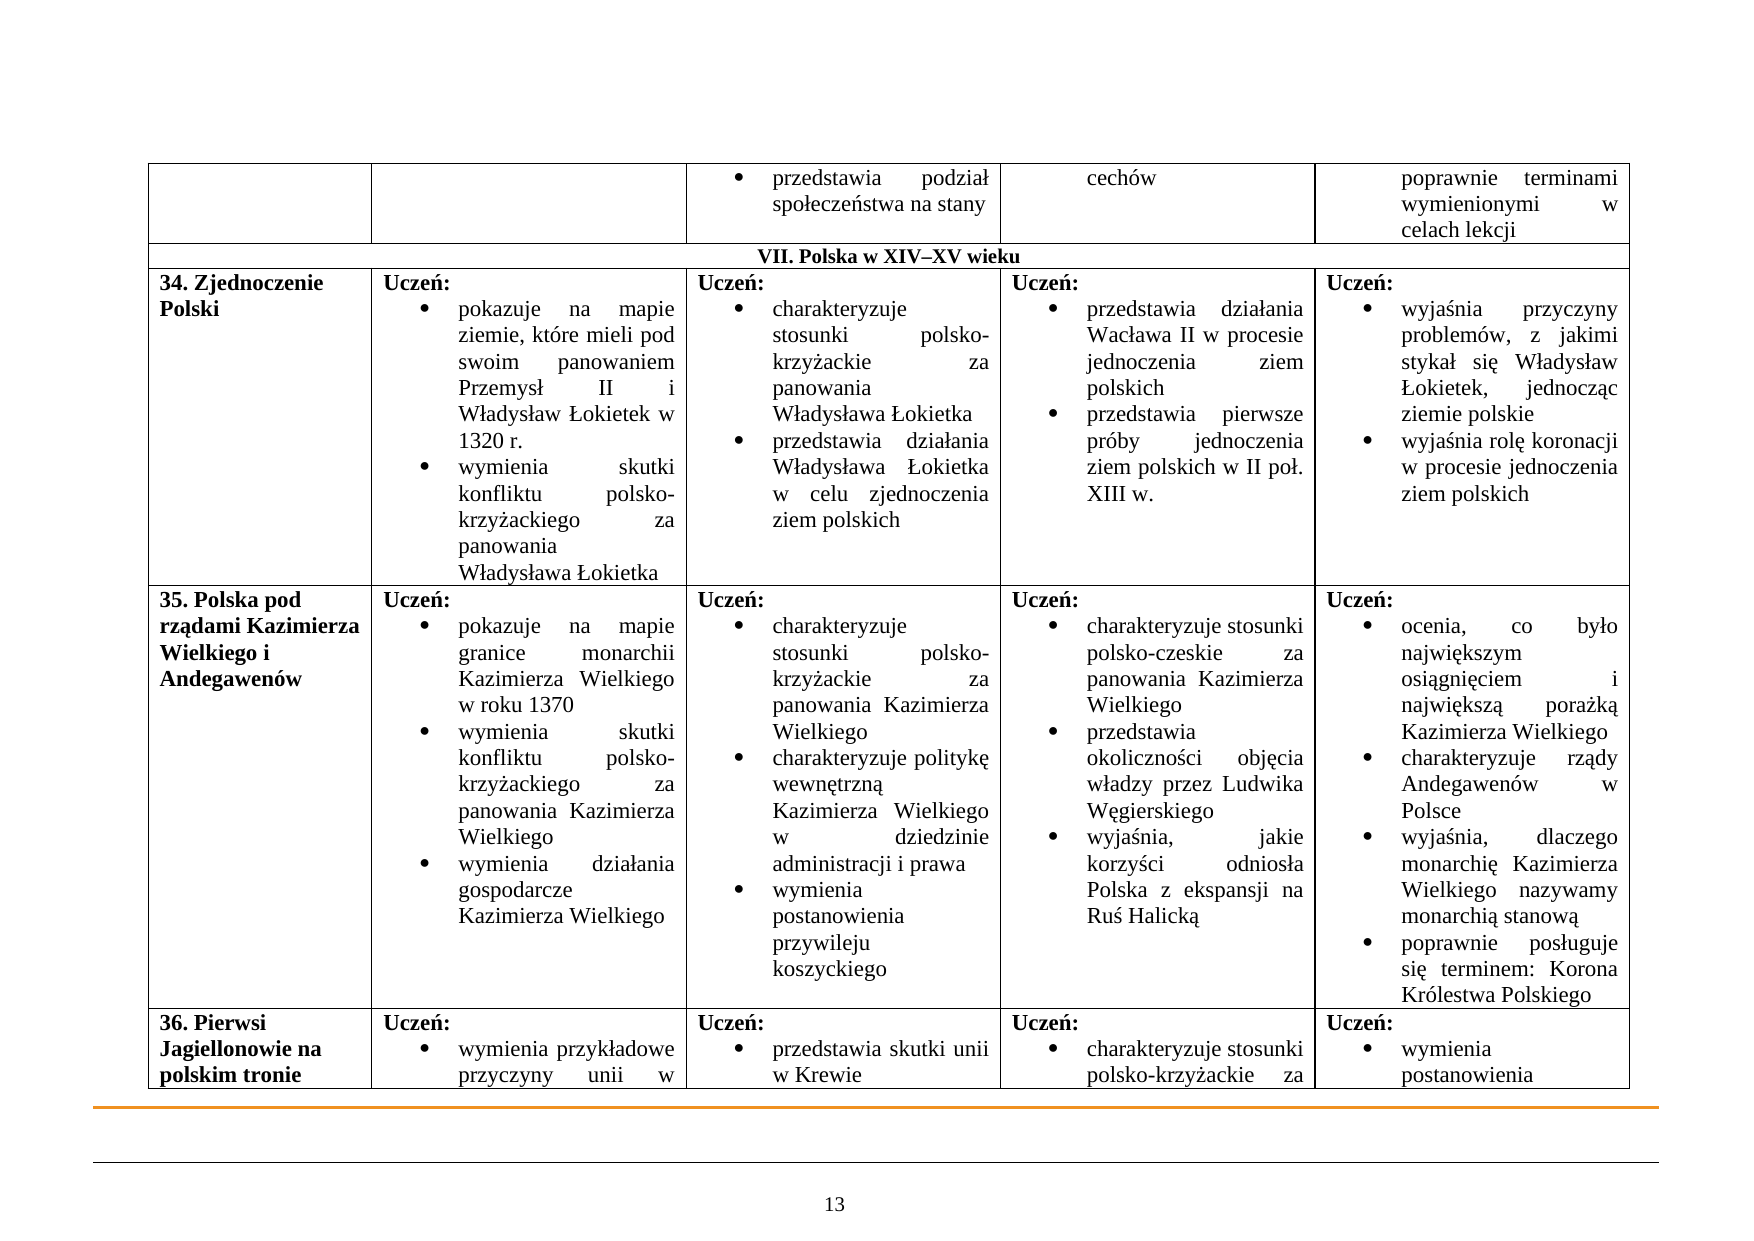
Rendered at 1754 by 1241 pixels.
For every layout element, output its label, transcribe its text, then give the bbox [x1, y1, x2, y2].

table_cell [1316, 1009, 1629, 1088]
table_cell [149, 164, 371, 243]
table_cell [687, 164, 1000, 243]
table_cell Uczeń: pokazuje na mapie granice monarchii Kazimierza Wielkiego w roku 1370 wymienia skutki konfliktu polsko-krzyżackiego za panowania Kazimierza Wielkiego wymienia działania gospodarcze Kazimierza Wielkiego [372, 586, 686, 1008]
table_cell Uczeń: charakteryzuje stosunki polsko-krzyżackie za panowania Władysława Łokietka przedstawia działania Władysława Łokietka w celu zjednoczenia ziem polskich [687, 269, 1000, 585]
table_cell VII. Polska w XIV–XV wieku [149, 244, 1629, 268]
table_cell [1001, 1009, 1314, 1088]
table_cell 34. Zjednoczenie Polski [149, 269, 371, 585]
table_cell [372, 1009, 686, 1088]
table_cell Uczeń: charakteryzuje stosunki polsko-czeskie za panowania Kazimierza Wielkiego przedstawia okoliczności objęcia władzy przez Ludwika Węgierskiego wyjaśnia, jakie korzyści odniosła Polska z ekspansji na Ruś Halicką [1001, 586, 1314, 1008]
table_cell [1001, 164, 1314, 243]
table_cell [372, 164, 686, 243]
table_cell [687, 1009, 1000, 1088]
table_cell Uczeń: wyjaśnia przyczyny problemów, z jakimi stykał się Władysław Łokietek, jednocząc ziemie polskie wyjaśnia rolę koronacji w procesie jednoczenia ziem polskich [1316, 269, 1629, 585]
table_cell 35. Polska pod rządami Kazimierza Wielkiego i Andegawenów [149, 586, 371, 1008]
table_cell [149, 1009, 371, 1088]
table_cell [1316, 164, 1629, 243]
table_cell Uczeń: charakteryzuje stosunki polsko-krzyżackie za panowania Kazimierza Wielkiego charakteryzuje politykę wewnętrzną Kazimierza Wielkiego w dziedzinie administracji i prawa wymienia postanowienia przywileju koszyckiego [687, 586, 1000, 1008]
table_cell Uczeń: przedstawia działania Wacława II w procesie jednoczenia ziem polskich przedstawia pierwsze próby jednoczenia ziem polskich w II poł. XIII w. [1001, 269, 1314, 585]
table_cell Uczeń: pokazuje na mapie ziemie, które mieli pod swoim panowaniem Przemysł II i Władysław Łokietek w 1320 r. wymienia skutki konfliktu polsko-krzyżackiego za panowania Władysława Łokietka [372, 269, 686, 585]
table_cell Uczeń: ocenia, co było największym osiągnięciem i największą porażką Kazimierza Wielkiego charakteryzuje rządy Andegawenów w Polsce wyjaśnia, dlaczego monarchię Kazimierza Wielkiego nazywamy monarchią stanową poprawnie posługuje się terminem: Korona Królestwa Polskiego [1316, 586, 1629, 1008]
